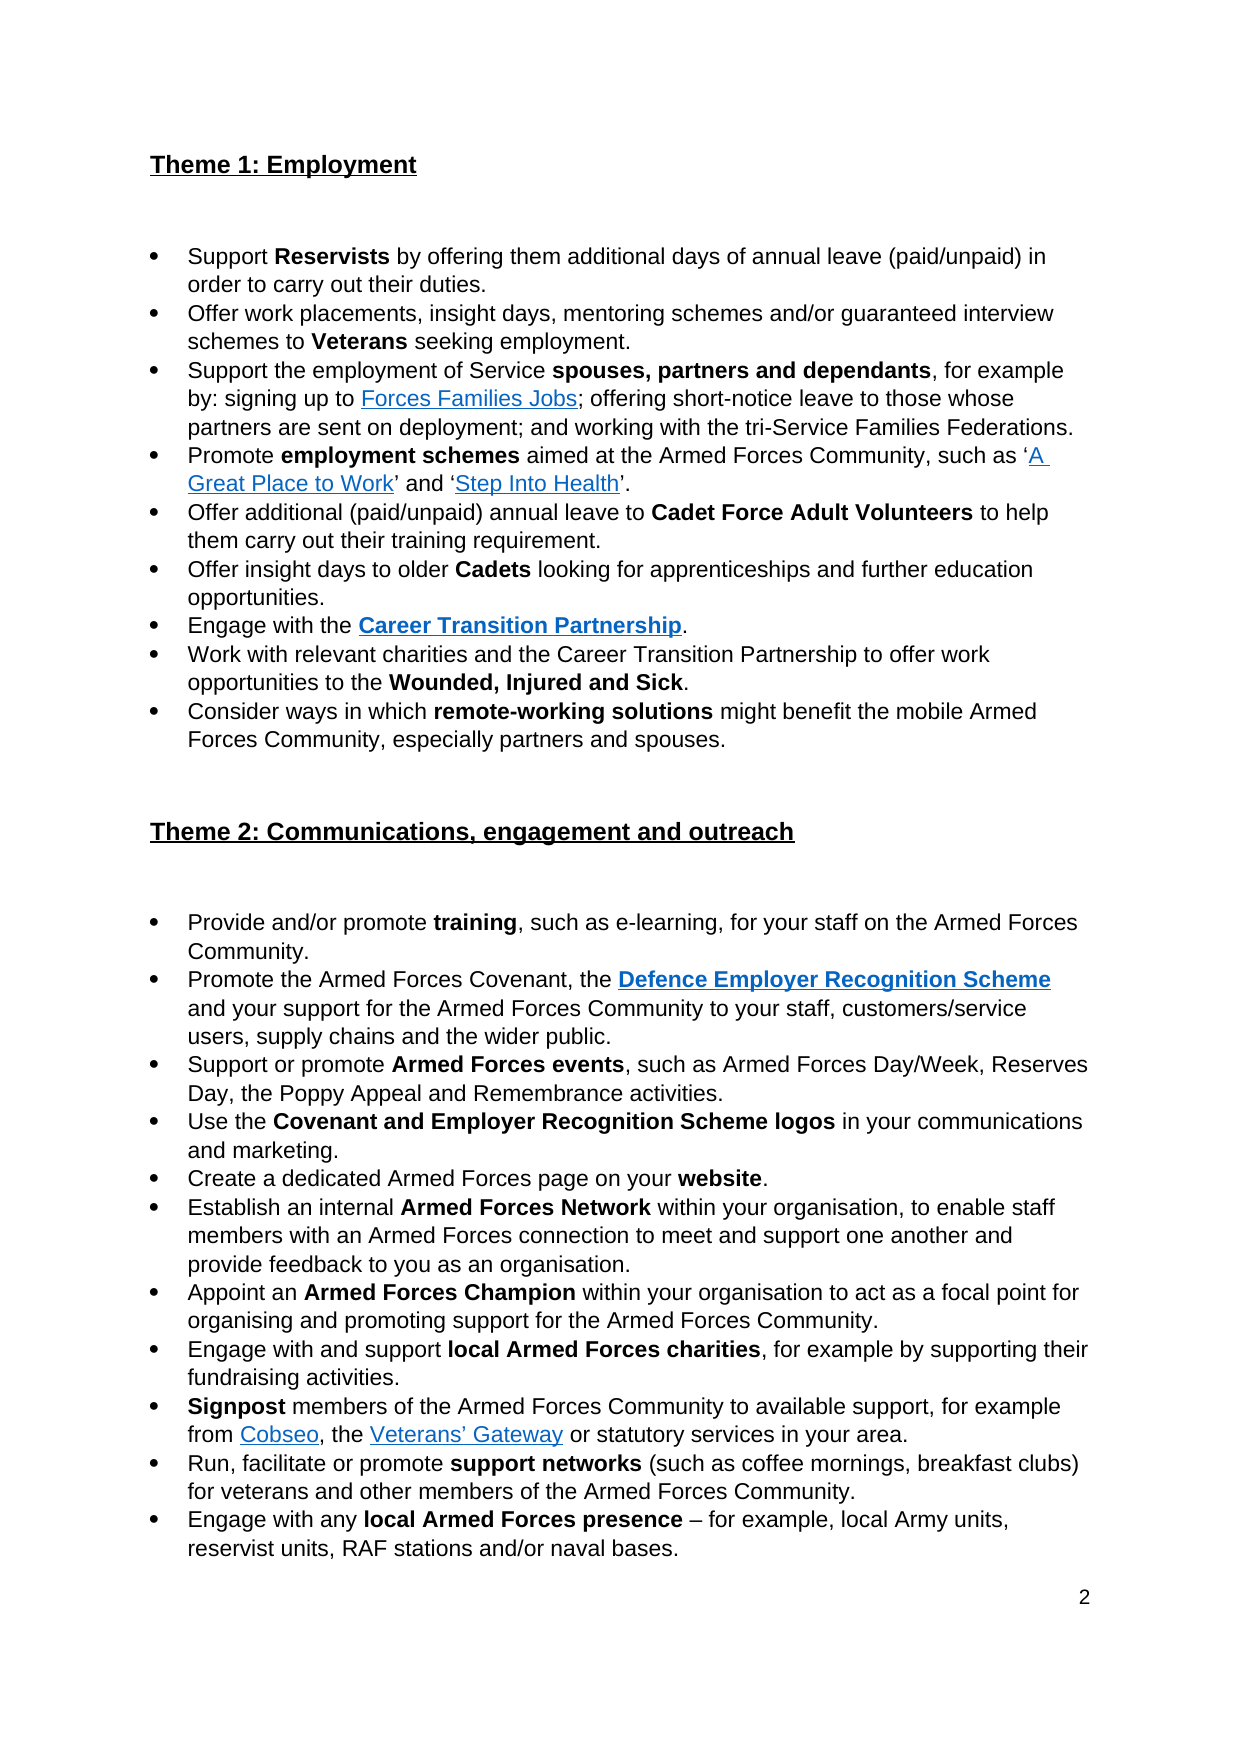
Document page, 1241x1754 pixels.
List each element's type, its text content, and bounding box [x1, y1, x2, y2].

list Engage with and support local Armed Forces charities, for example by supporting their fundraising activities. [150, 1336, 1090, 1391]
list Support or promote Armed Forces events, such as Armed Forces Day/Week, Reserves Day, the Poppy Appeal and Remembrance activities. [150, 1051, 1090, 1106]
list Engage with the Career Transition Partnership. [150, 612, 1090, 639]
list Provide and/or promote training, such as e-learning, for your staff on the Armed Forces Community. [150, 909, 1090, 964]
list Offer work placements, insight days, mentoring schemes and/or guaranteed interview schemes to Veterans seeking employment. [150, 300, 1090, 354]
list Establish an internal Armed Forces Network within your organisation, to enable staff members with an Armed Forces connection to meet and support one another and provide feedback to you as an organisation. [150, 1194, 1090, 1277]
subtitle Theme 1: Employment [150, 150, 1090, 179]
list Support the employment of Service spouses, partners and dependants, for example by: signing up to Forces Families Jobs; offering short-notice leave to those whose partners are sent on deployment; and working with the tri-Service Families Federations. [150, 357, 1090, 440]
list Promote the Armed Forces Covenant, the Defence Employer Recognition Scheme and your support for the Armed Forces Community to your staff, customers/service users, supply chains and the wider public. [150, 966, 1090, 1049]
list Use the Covenant and Employer Recognition Scheme logos in your communications and marketing. [150, 1108, 1090, 1163]
list Work with relevant charities and the Career Transition Partnership to offer work opportunities to the Wounded, Injured and Sick. [150, 641, 1090, 696]
list Offer additional (paid/unpaid) annual leave to Cadet Force Adult Volunteers to help them carry out their training requirement. [150, 499, 1090, 553]
list Offer insight days to older Cadets looking for apprenticeships and further education opportunities. [150, 556, 1090, 610]
list Support Reservists by offering them additional days of annual leave (paid/unpaid) in order to carry out their duties. [150, 243, 1090, 298]
list Engage with any local Armed Forces presence – for example, local Army units, reservist units, RAF stations and/or naval bases. [150, 1506, 1090, 1561]
subtitle Theme 2: Communications, engagement and outreach [150, 816, 1090, 845]
list Run, facilitate or promote support networks (such as coffee mornings, breakfast clubs) for veterans and other members of the Armed Forces Community. [150, 1449, 1090, 1504]
list Create a dedicated Armed Forces page on your website. [150, 1165, 1090, 1192]
list Promote employment schemes aimed at the Armed Forces Community, such as ‘A Great Place to Work’ and ‘Step Into Health’. [150, 442, 1090, 497]
list Signpost members of the Armed Forces Community to available support, for example from Cobseo, the Veterans’ Gateway or statutory services in your area. [150, 1393, 1090, 1447]
list Appoint an Armed Forces Champion within your organisation to act as a focal point for organising and promoting support for the Armed Forces Community. [150, 1279, 1090, 1334]
list Consider ways in which remote-working solutions might benefit the mobile Armed Forces Community, especially partners and spouses. [150, 698, 1090, 753]
